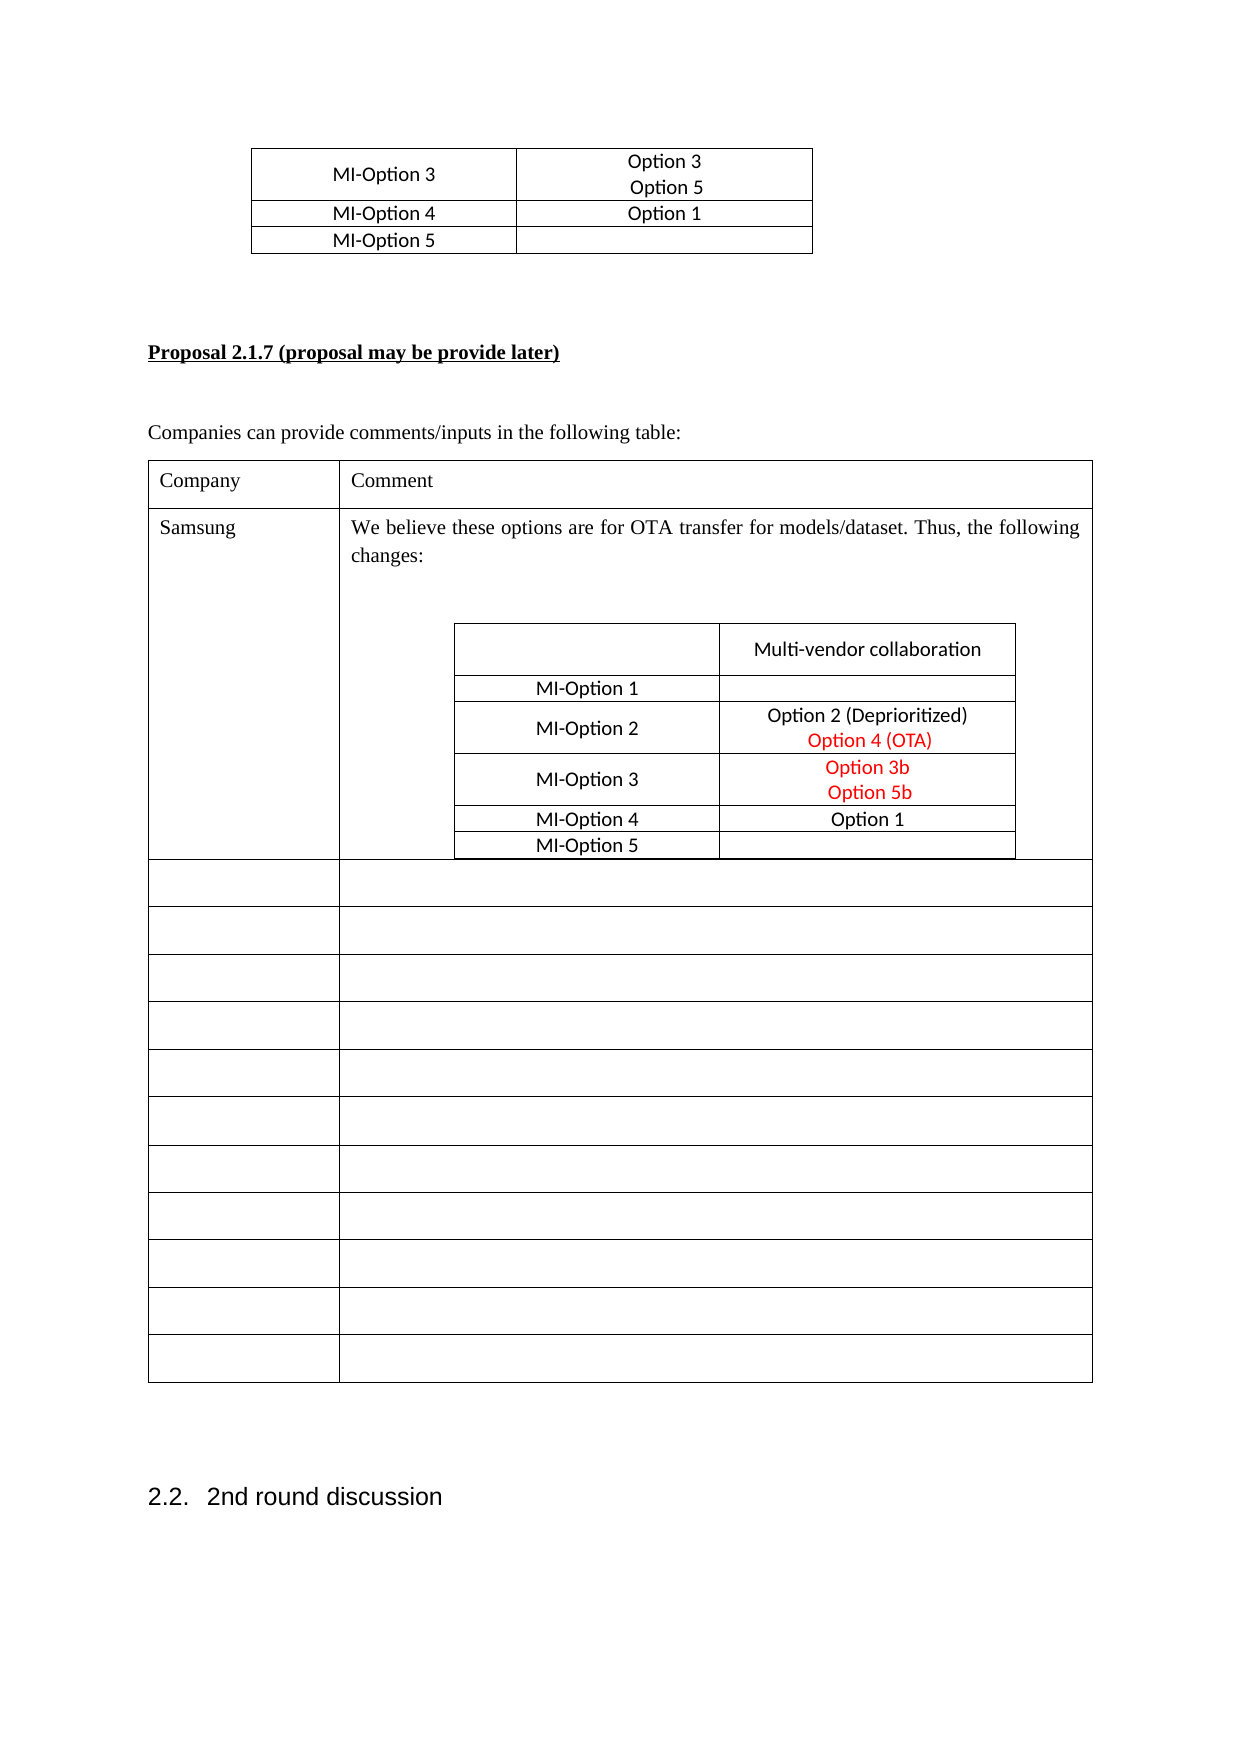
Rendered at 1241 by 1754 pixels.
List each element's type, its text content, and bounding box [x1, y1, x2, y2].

table_cell [340, 860, 1092, 906]
table_cell MI-Option 5 [252, 227, 516, 252]
table_cell Samsung [149, 509, 339, 859]
table_cell [340, 1002, 1092, 1048]
table_cell MI-Option 3 [252, 149, 516, 199]
table_cell [149, 1240, 339, 1287]
table_cell [340, 1335, 1092, 1382]
table_cell [340, 1240, 1092, 1287]
text Proposal 2.1.7 (proposal may be provide later) [148, 340, 1093, 364]
table_cell [340, 1050, 1092, 1096]
table_cell [149, 907, 339, 954]
table_cell Option 3 Option 5 [517, 149, 812, 199]
table_header Comment [340, 461, 1092, 508]
table_cell [149, 1002, 339, 1048]
table_cell [149, 955, 339, 1001]
table_cell [149, 1050, 339, 1096]
table_cell We believe these options are for OTA transfer for models/dataset. Thus, the following changes: [340, 509, 1092, 859]
table_cell [340, 1097, 1092, 1144]
table_cell [149, 860, 339, 906]
table_cell [340, 955, 1092, 1001]
subtitle 2nd round discussion [148, 1482, 1093, 1510]
table_cell [340, 907, 1092, 954]
table_cell [149, 1193, 339, 1239]
table_cell [149, 1288, 339, 1334]
text Companies can provide comments/inputs in the following table: [148, 420, 1093, 444]
table_header Company [149, 461, 339, 508]
table_cell [149, 1335, 339, 1382]
table_cell Option 1 [517, 201, 812, 226]
table_cell [340, 1146, 1092, 1192]
table_cell [340, 1193, 1092, 1239]
table_cell [149, 1097, 339, 1144]
table_cell MI-Option 4 [252, 201, 516, 226]
table_cell [149, 1146, 339, 1192]
table_cell [340, 1288, 1092, 1334]
table_cell [517, 227, 812, 252]
